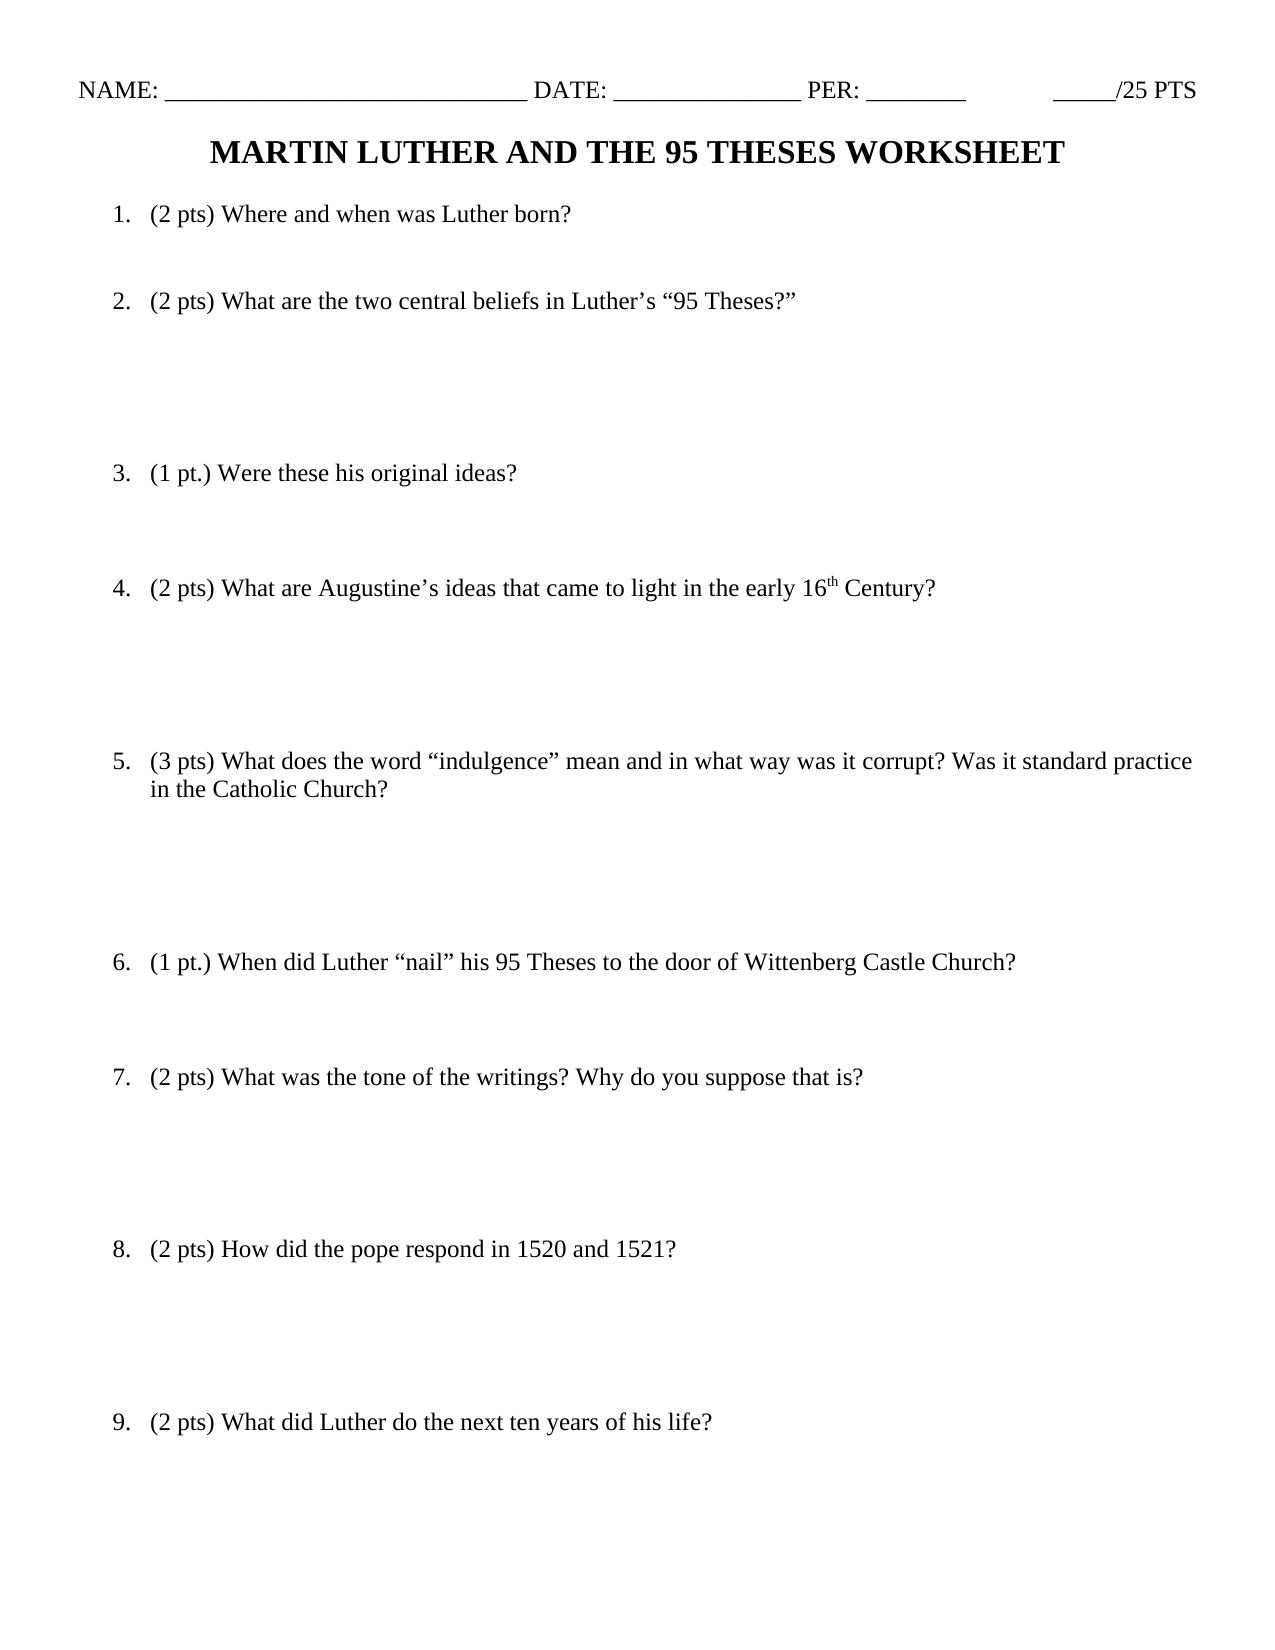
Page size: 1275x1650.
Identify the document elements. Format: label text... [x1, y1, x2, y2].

list (1 pt.) When did Luther “nail” his 95 Theses to the door of Wittenberg Castle Church? [112, 947, 1200, 976]
list (2 pts) Where and when was Luther born? [112, 199, 1200, 228]
list (2 pts) What did Luther do the next ten years of his life? [112, 1407, 1200, 1436]
list (1 pt.) Were these his original ideas? [112, 458, 1200, 487]
list (2 pts) What was the tone of the writings? Why do you suppose that is? [112, 1062, 1200, 1091]
list (2 pts) How did the pope respond in 1520 and 1521? [112, 1234, 1200, 1263]
list (2 pts) What are Augustine’s ideas that came to light in the early 16th Century? [112, 573, 1200, 602]
list (2 pts) What are the two central beliefs in Luther’s “95 Theses?” [112, 286, 1200, 314]
list (3 pts) What does the word “indulgence” mean and in what way was it corrupt? Was it standard practice in the Catholic Church? [112, 746, 1200, 803]
text MARTIN LUTHER AND THE 95 THESES Worksheet [75, 132, 1200, 171]
